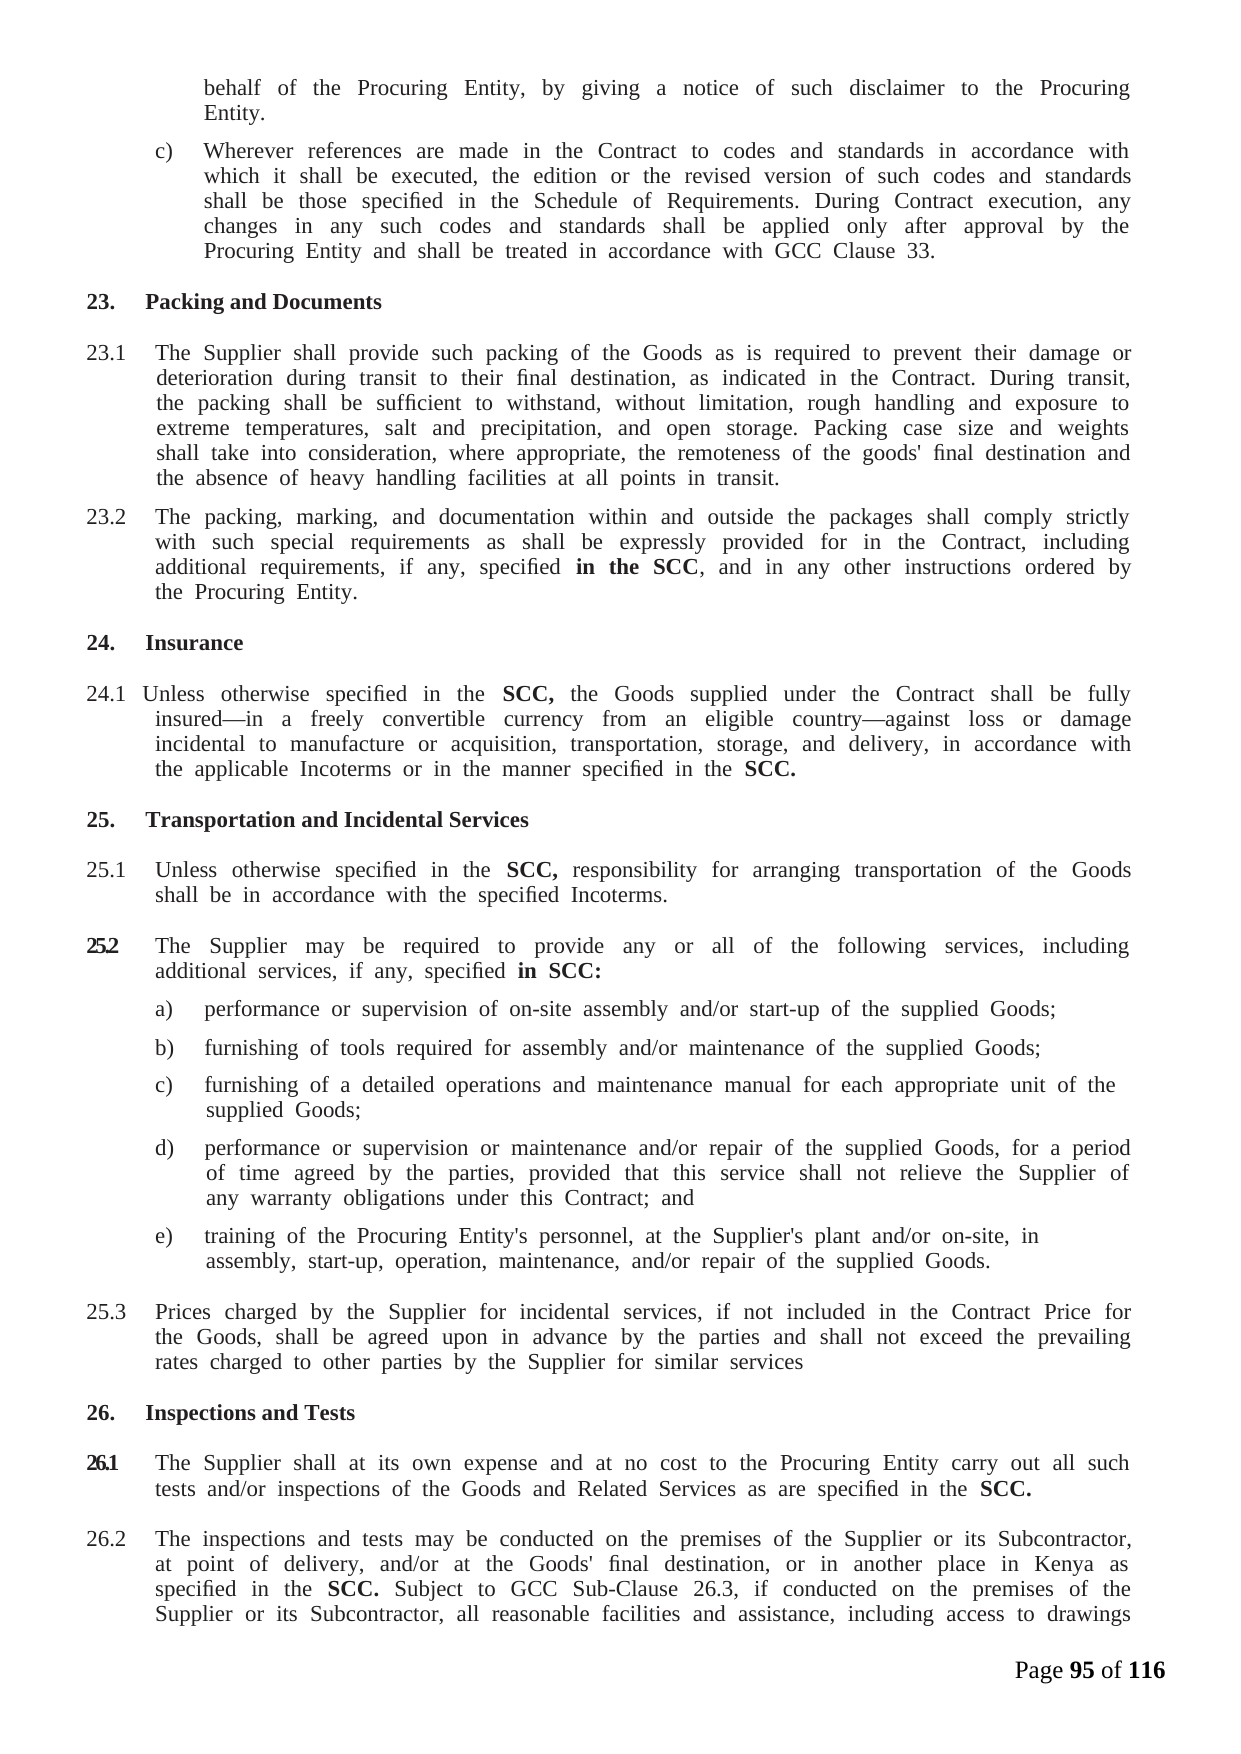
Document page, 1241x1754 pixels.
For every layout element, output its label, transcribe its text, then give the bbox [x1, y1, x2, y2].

list The Supplier shall provide such packing of the Goods as is required to prevent their damage or deterioration during transit to their ﬁnal destination, as indicated in the Contract. During transit, the packing shall be sufﬁcient to withstand, without limitation, rough handling and exposure to extreme temperatures, salt and precipitation, and open storage. Packing case size and weights shall take into consideration, where appropriate, the remoteness of the goods' ﬁnal destination and the absence of heavy handling facilities at all points in transit. [86, 340, 1133, 491]
subtitle Transportation and Incidental Services [86, 806, 1165, 832]
list Unless otherwise speciﬁed in the SCC, responsibility for arranging transportation of the Goods shall be in accordance with the speciﬁed Incoterms. [86, 858, 1133, 908]
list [86, 1526, 1133, 1627]
list performance or supervision of on-site assembly and/or start-up of the supplied Goods; [155, 995, 1165, 1022]
list The Supplier may be required to provide any or all of the following services, including additional services, if any, speciﬁed in SCC: [86, 933, 1133, 983]
list furnishing of tools required for assembly and/or maintenance of the supplied Goods; [155, 1033, 1165, 1060]
list The Supplier shall at its own expense and at no cost to the Procuring Entity carry out all such tests and/or inspections of the Goods and Related Services as are speciﬁed in the SCC. [86, 1451, 1133, 1501]
list Wherever references are made in the Contract to codes and standards in accordance with which it shall be executed, the edition or the revised version of such codes and standards shall be those speciﬁed in the Schedule of Requirements. During Contract execution, any changes in any such codes and standards shall be applied only after approval by the Procuring Entity and shall be treated in accordance with GCC Clause 33. [155, 138, 1133, 263]
list performance or supervision or maintenance and/or repair of the supplied Goods, for a period of time agreed by the parties, provided that this service shall not relieve the Supplier of any warranty obligations under this Contract; and [155, 1135, 1133, 1211]
subtitle Packing and Documents [86, 288, 1165, 315]
subtitle Insurance [86, 629, 1165, 656]
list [155, 75, 1133, 125]
list Prices charged by the Supplier for incidental services, if not included in the Contract Price for the Goods, shall be agreed upon in advance by the parties and shall not exceed the prevailing rates charged to other parties by the Supplier for similar services [86, 1299, 1133, 1374]
list training of the Procuring Entity's personnel, at the Supplier's plant and/or on-site, in assembly, start-up, operation, maintenance, and/or repair of the supplied Goods. [155, 1223, 1133, 1274]
text 24.1 Unless otherwise speciﬁed in the SCC, the Goods supplied under the Contract shall be fully insured—in a freely convertible currency from an eligible country—against loss or damage incidental to manufacture or acquisition, transportation, storage, and delivery, in accordance with the applicable Incoterms or in the manner speciﬁed in the SCC. [86, 681, 1133, 781]
list furnishing of a detailed operations and maintenance manual for each appropriate unit of the supplied Goods; [155, 1072, 1133, 1122]
list The packing, marking, and documentation within and outside the packages shall comply strictly with such special requirements as shall be expressly provided for in the Contract, including additional requirements, if any, speciﬁed in the SCC, and in any other instructions ordered by the Procuring Entity. [86, 504, 1133, 604]
subtitle Inspections and Tests [86, 1399, 1165, 1426]
